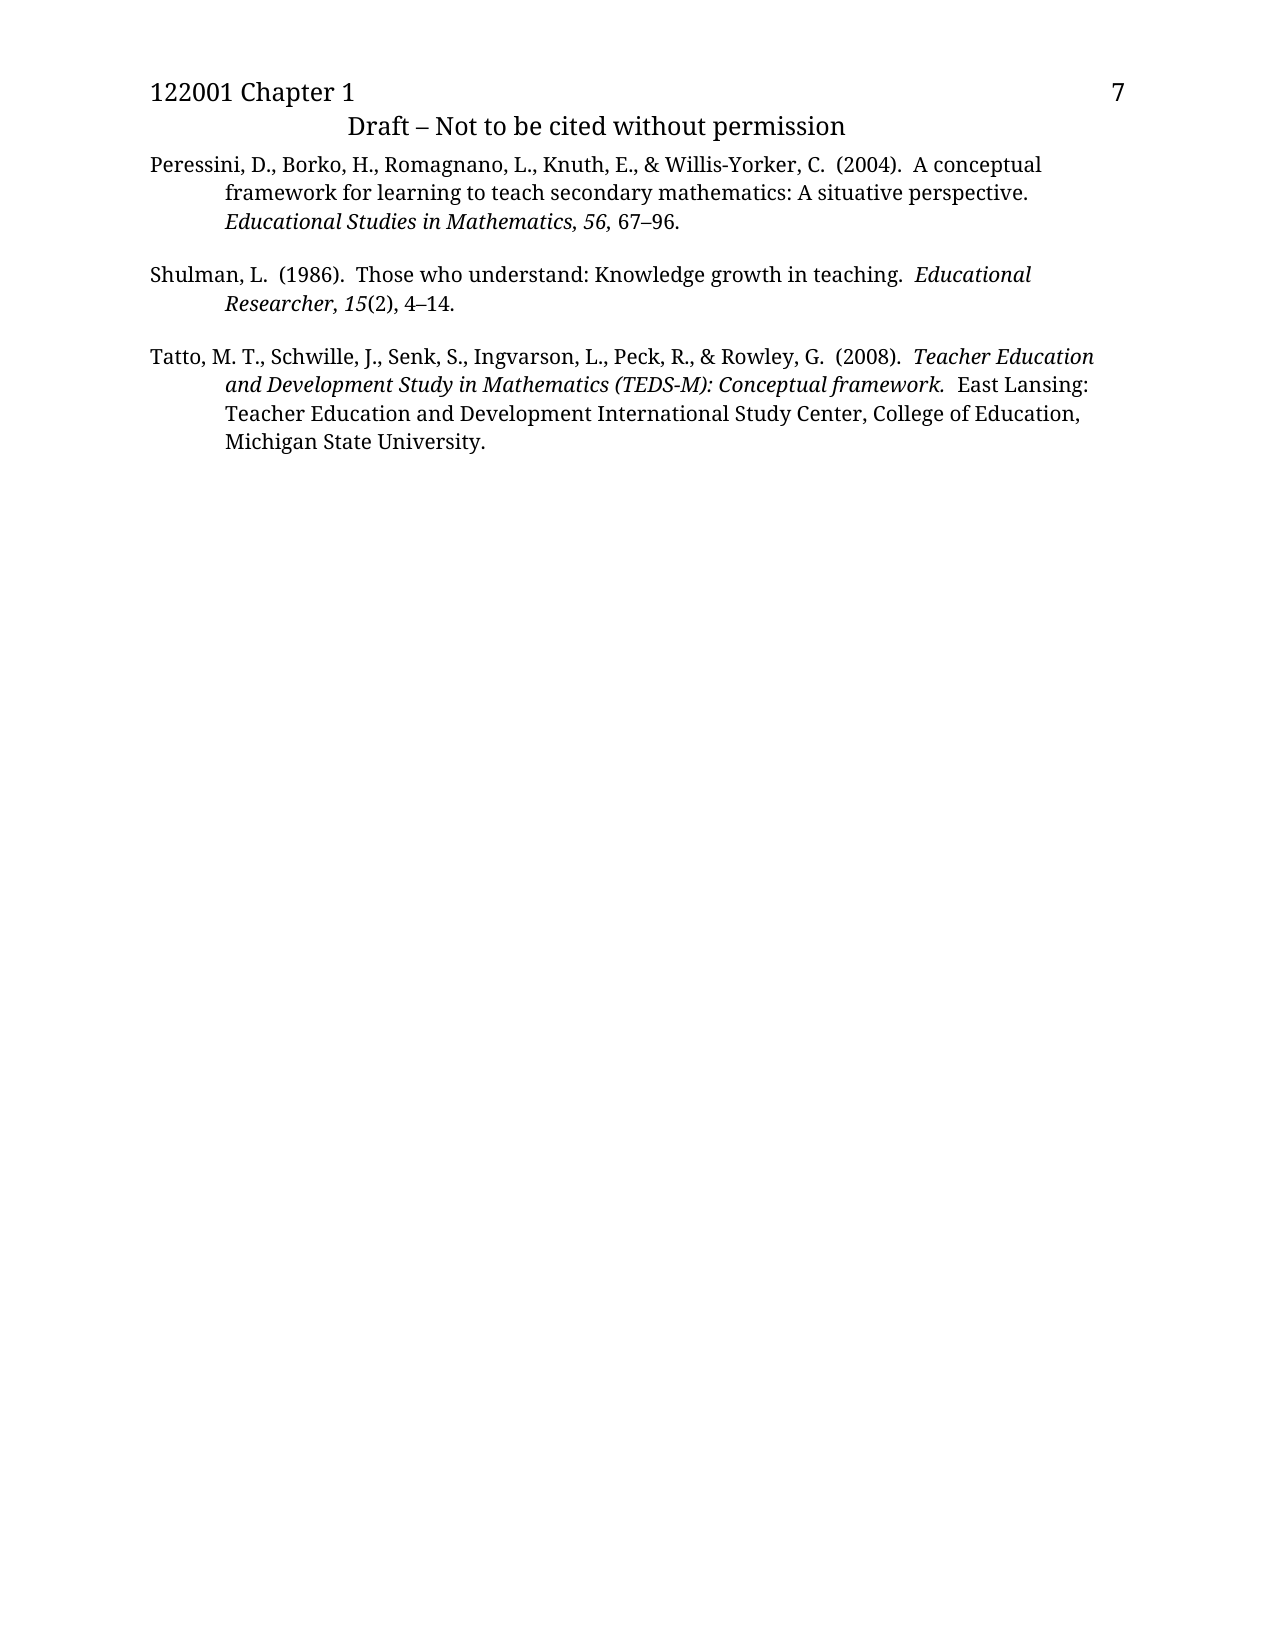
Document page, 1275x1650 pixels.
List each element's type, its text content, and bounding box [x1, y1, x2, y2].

text Shulman, L. (1986). Those who understand: Knowledge growth in teaching. Educational Researcher, 15(2), 4–14. [150, 260, 1125, 317]
text Tatto, M. T., Schwille, J., Senk, S., Ingvarson, L., Peck, R., & Rowley, G. (2008). Teacher Education and Development Study in Mathematics (TEDS-M): Conceptual framework. East Lansing: Teacher Education and Development International Study Center, College of Education, Michigan State University. [150, 342, 1125, 456]
text Peressini, D., Borko, H., Romagnano, L., Knuth, E., & Willis-Yorker, C. (2004). A conceptual framework for learning to teach secondary mathematics: A situative perspective. Educational Studies in Mathematics, 56, 67–96. [150, 150, 1125, 235]
